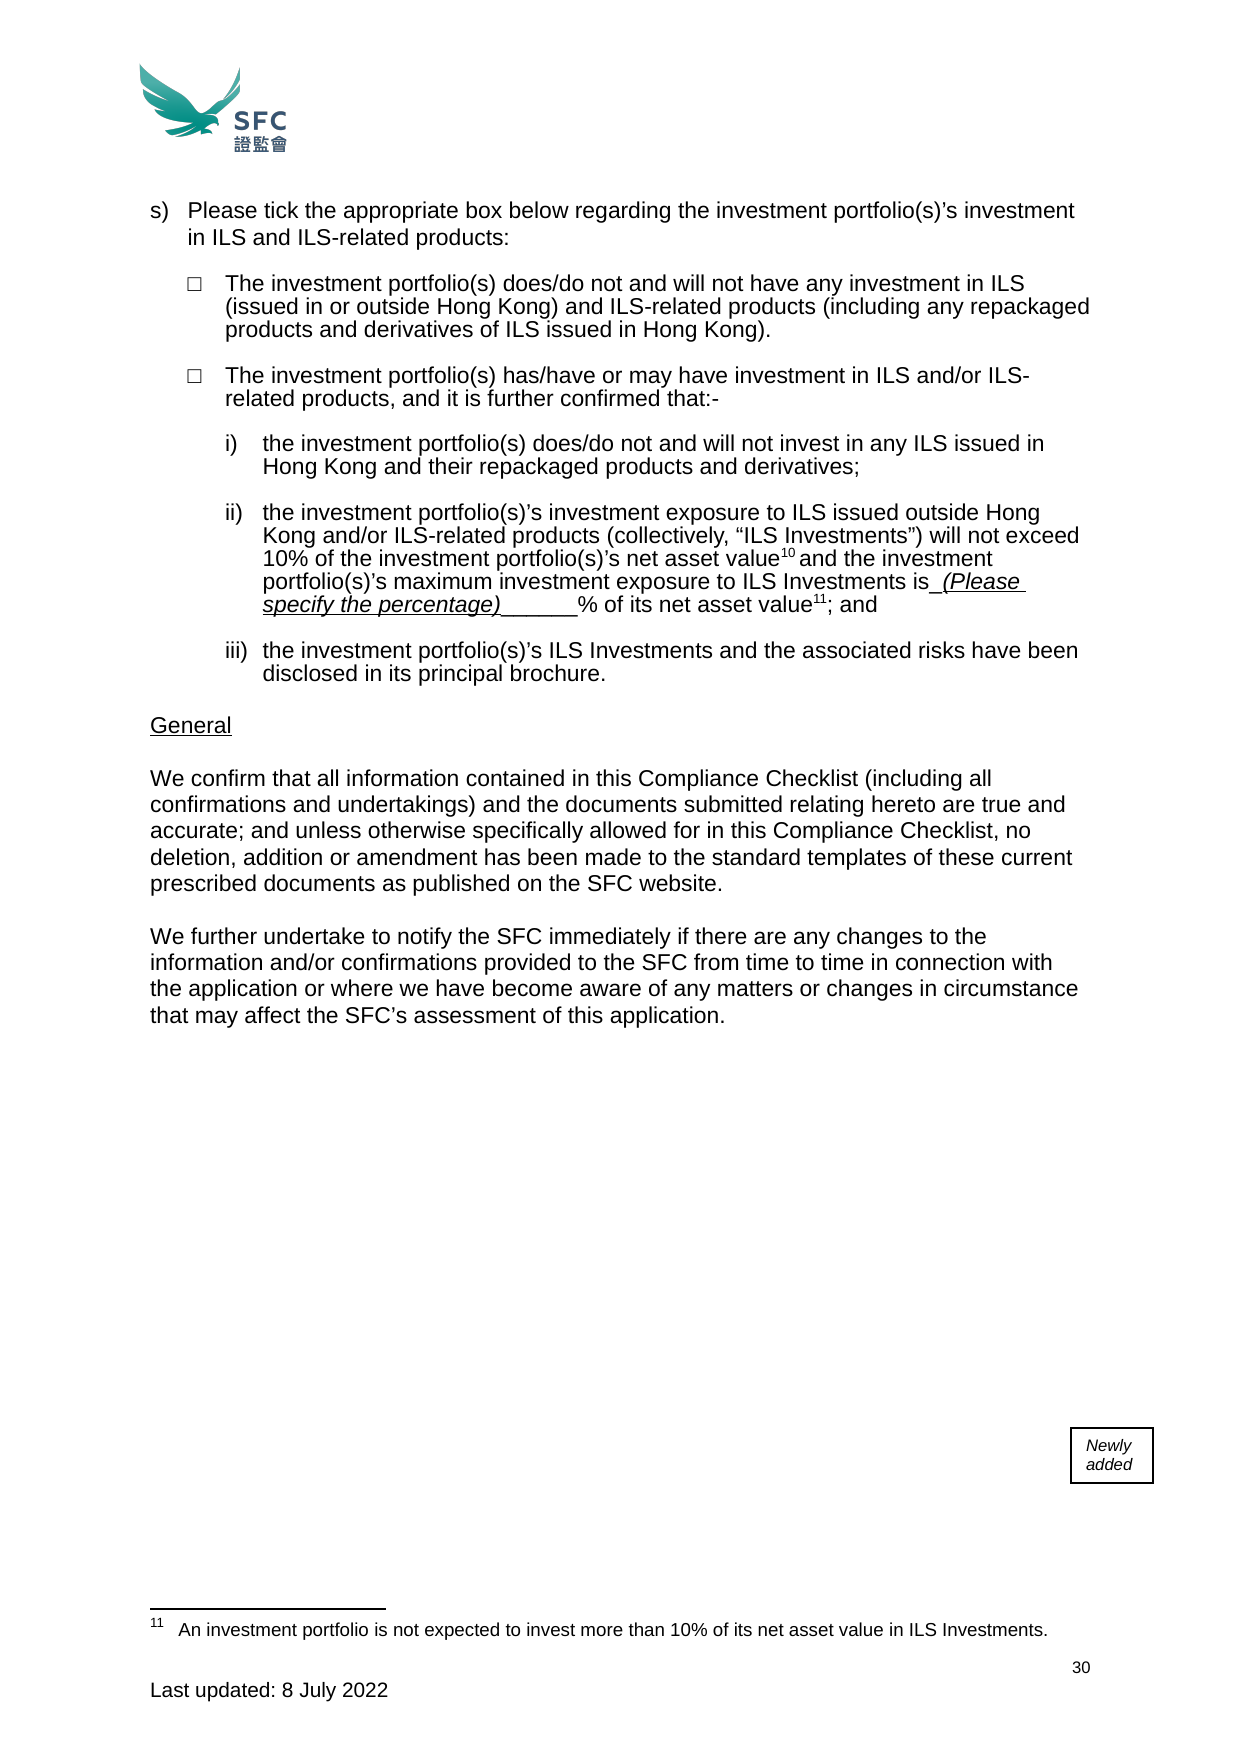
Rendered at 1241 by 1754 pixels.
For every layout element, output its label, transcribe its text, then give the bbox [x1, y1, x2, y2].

list Please tick the appropriate box below regarding the investment portfolio(s)’s investment in ILS and ILS-related products: [150, 197, 1090, 250]
text □ The investment portfolio(s) has/have or may have investment in ILS and/or ILS-related products, and it is further confirmed that:- [187, 365, 1090, 411]
picture [139, 63, 287, 152]
text General [150, 712, 1090, 738]
subtitle We confirm that all information contained in this Compliance Checklist (including all confirmations and undertakings) and the documents submitted relating hereto are true and accurate; and unless otherwise specifically allowed for in this Compliance Checklist, no deletion, addition or amendment has been made to the standard templates of these current prescribed documents as published on the SFC website. [150, 764, 1090, 896]
text ii) the investment portfolio(s)’s investment exposure to ILS issued outside Hong Kong and/or ILS-related products (collectively, “ILS Investments”) will not exceed 10% of the investment portfolio(s)’s net asset value10 and the investment portfolio(s)’s maximum investment exposure to ILS Investments is_(Please specify the percentage)______% of its net asset value; and [225, 502, 1090, 617]
text iii) the investment portfolio(s)’s ILS Investments and the associated risks have been disclosed in its principal brochure. [225, 640, 1090, 686]
text i) the investment portfolio(s) does/do not and will not invest in any ILS issued in Hong Kong and their repackaged products and derivatives; [225, 433, 1090, 479]
text □ The investment portfolio(s) does/do not and will not have any investment in ILS (issued in or outside Hong Kong) and ILS-related products (including any repackaged products and derivatives of ILS issued in Hong Kong). [187, 273, 1090, 342]
subtitle We further undertake to notify the SFC immediately if there are any changes to the information and/or confirmations provided to the SFC from time to time in connection with the application or where we have become aware of any matters or changes in circumstance that may affect the SFC’s assessment of this application. [150, 923, 1090, 1028]
